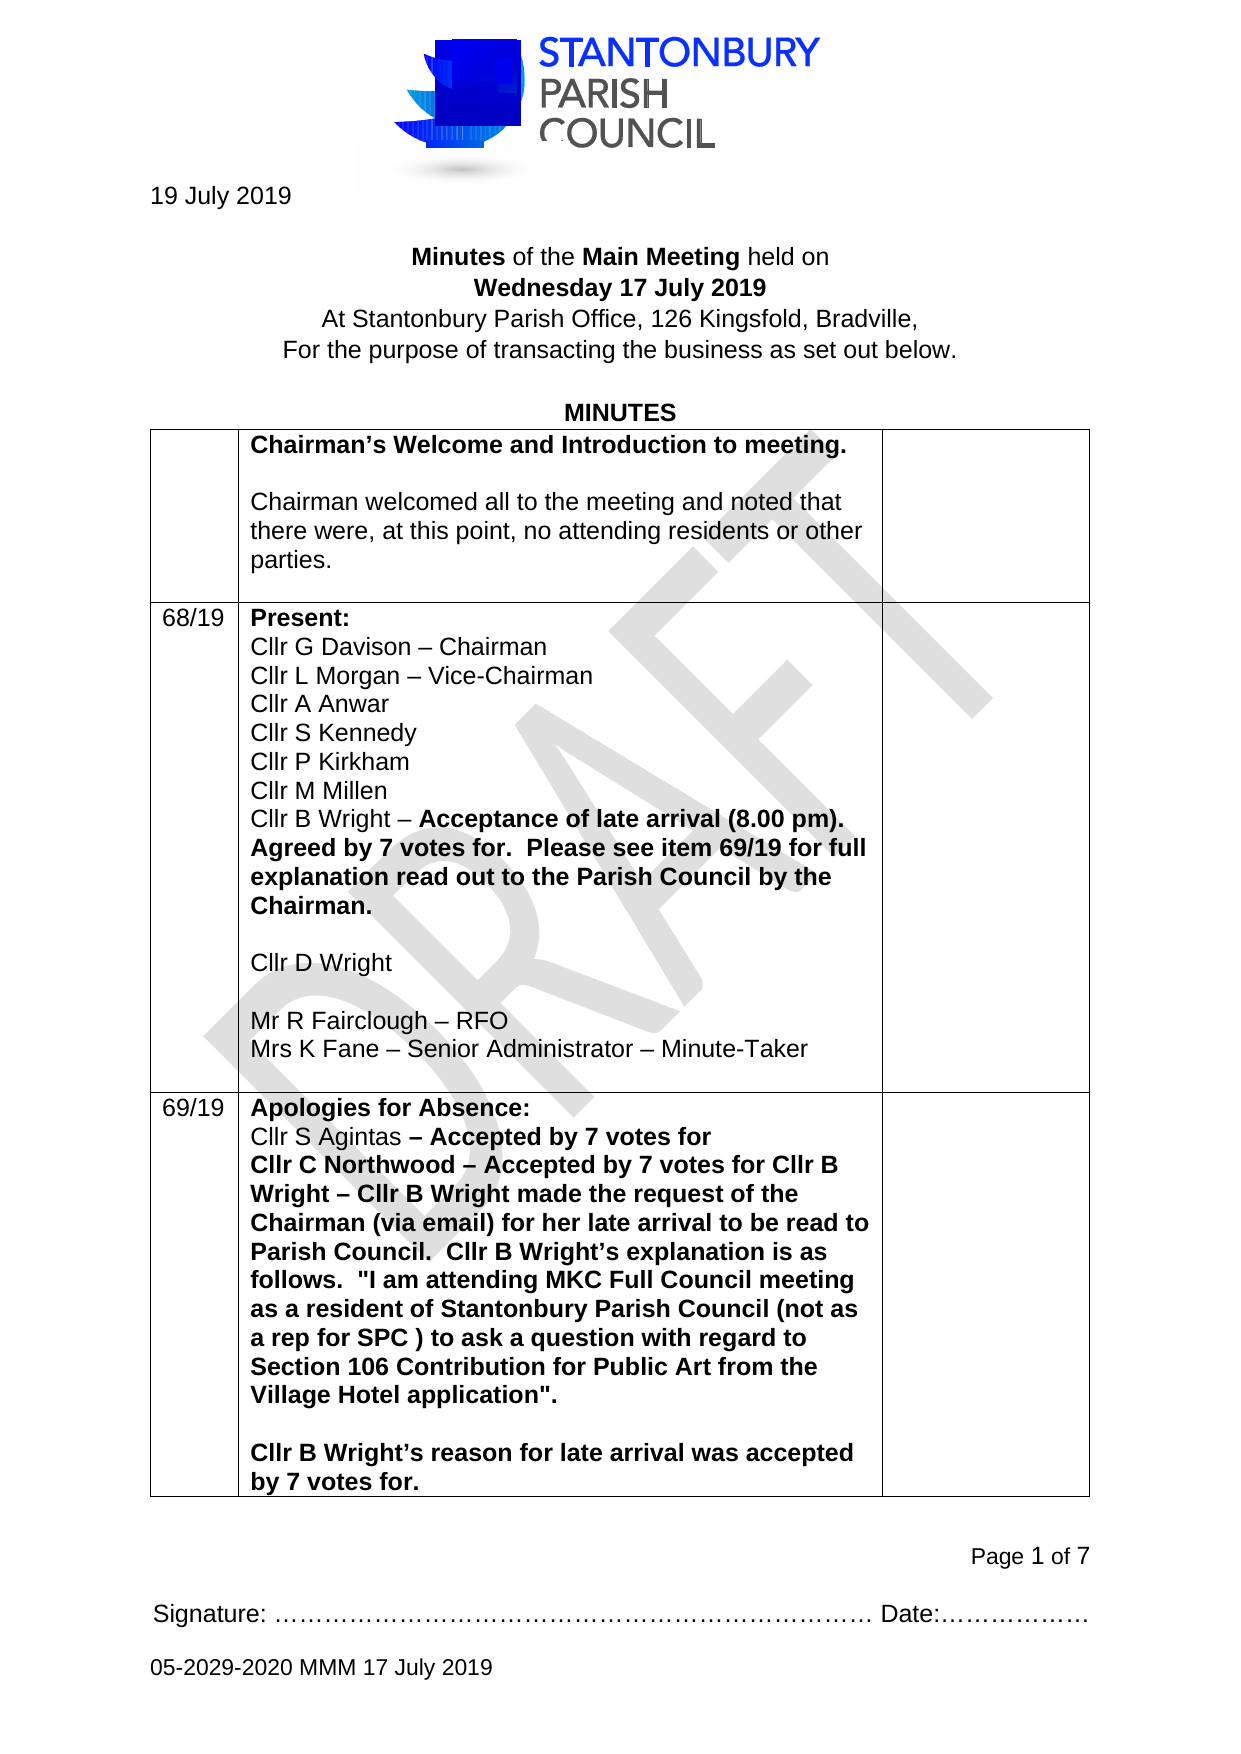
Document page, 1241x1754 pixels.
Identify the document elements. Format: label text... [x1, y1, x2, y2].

text MINUTES [150, 397, 1090, 426]
table_cell [883, 1093, 1089, 1496]
table_cell [883, 603, 1089, 1092]
text 19 July 2019 [150, 181, 1090, 210]
table_cell Present: Cllr G Davison – Chairman Cllr L Morgan – Vice-Chairman Cllr A Anwar Cllr S Kennedy Cllr P Kirkham Cllr M Millen Cllr B Wright – Acceptance of late arrival (8.00 pm). Agreed by 7 votes for. Please see item 69/19 for full explanation read out to the Parish Council by the Chairman. Cllr D Wright Mr R Fairclough – RFO Mrs K Fane – Senior Administrator – Minute-Taker [239, 603, 882, 1092]
table_header [151, 430, 238, 602]
table_header Chairman’s Welcome and Introduction to meeting. Chairman welcomed all to the meeting and noted that there were, at this point, no attending residents or other parties. [239, 430, 882, 602]
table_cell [239, 1093, 882, 1496]
table_cell 69/19 [151, 1093, 238, 1496]
text At Stantonbury Parish Office, 126 Kingsfold, Bradville, [150, 304, 1090, 333]
text Minutes of the Main Meeting held on [150, 242, 1090, 271]
table_header [883, 430, 1089, 602]
text For the purpose of transacting the business as set out below. [150, 335, 1090, 364]
text Wednesday 17 July 2019 [150, 273, 1090, 302]
table_cell 68/19 [151, 603, 238, 1092]
